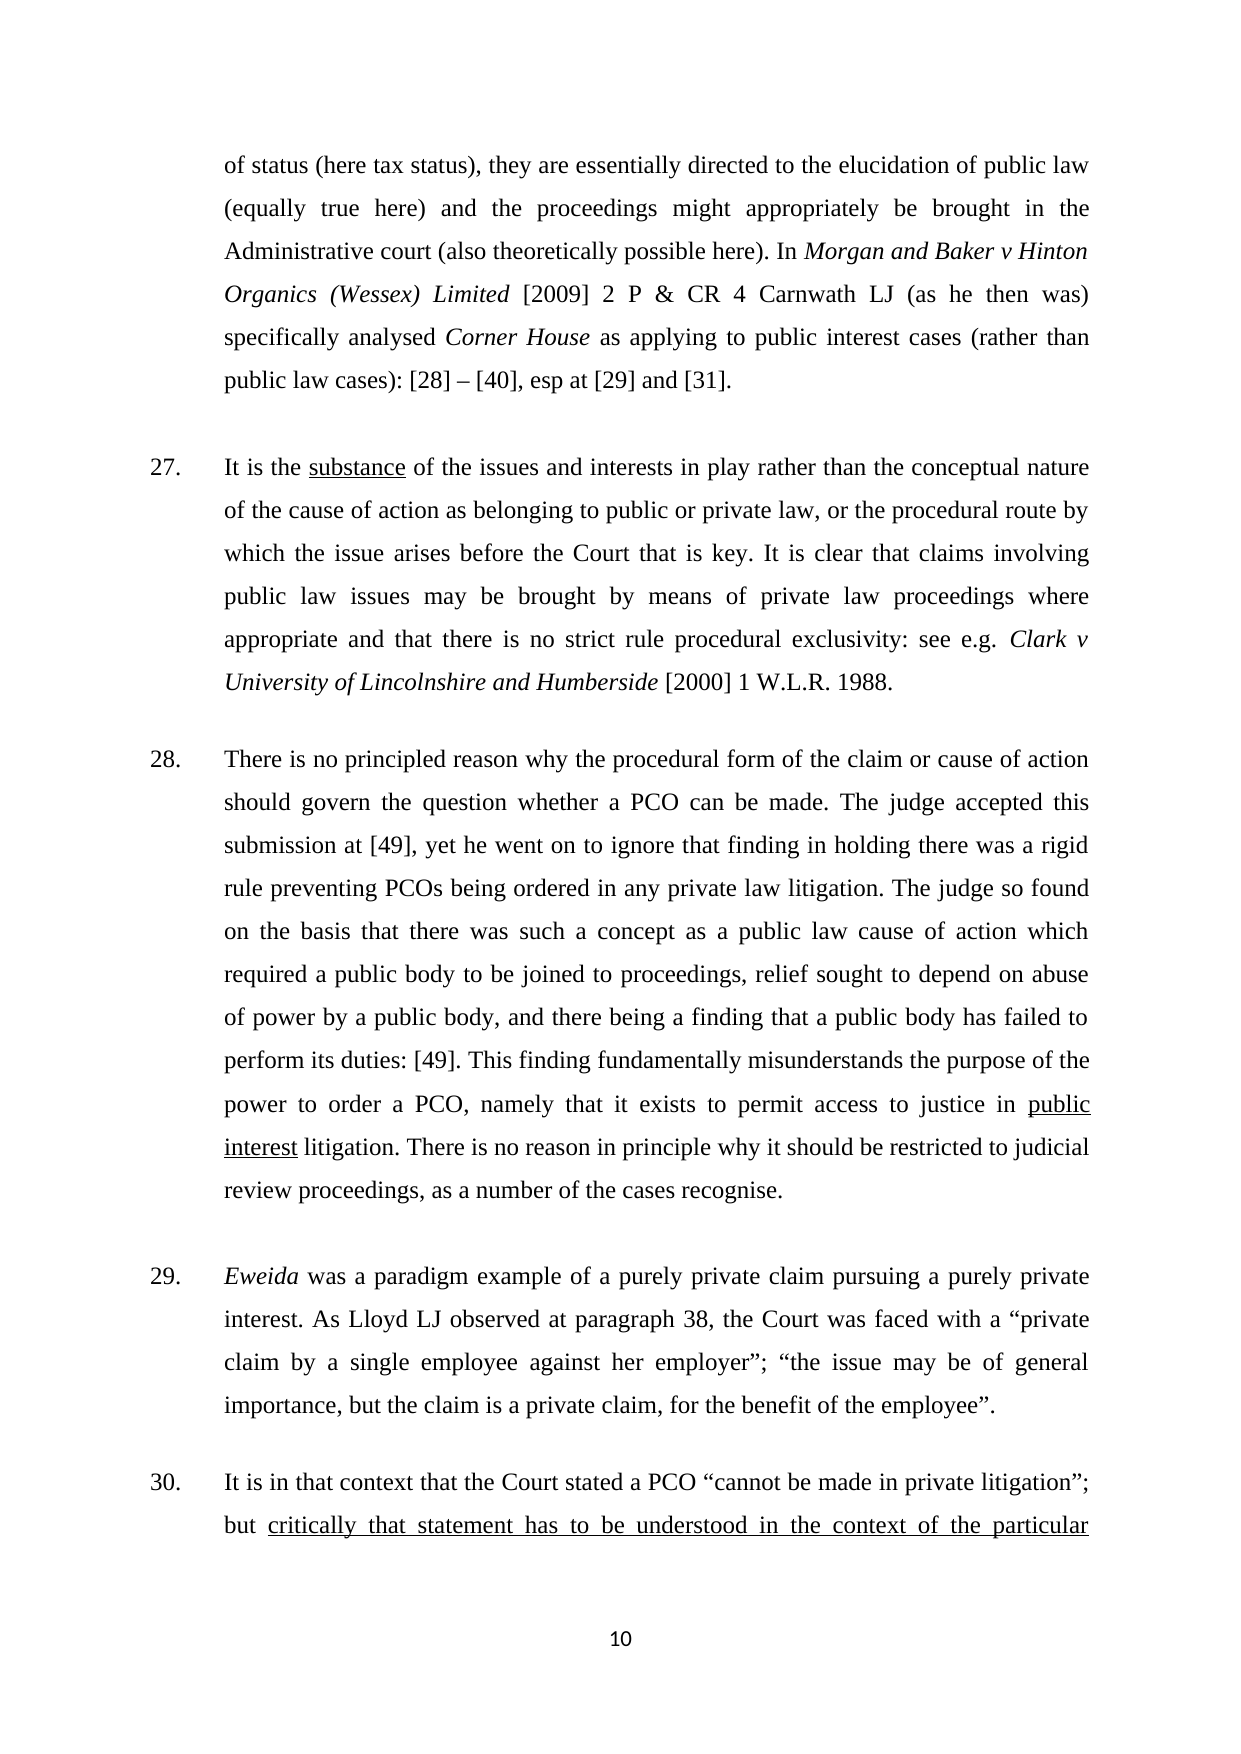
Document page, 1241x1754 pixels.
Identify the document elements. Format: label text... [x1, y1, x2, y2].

list Eweida was a paradigm example of a purely private claim pursuing a purely private interest. As Lloyd LJ observed at paragraph 38, the Court was faced with a “private claim by a single employee against her employer”; “the issue may be of general importance, but the claim is a private claim, for the benefit of the employee”. [150, 1261, 1090, 1419]
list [150, 150, 1090, 394]
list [150, 1467, 1090, 1538]
list It is the substance of the issues and interests in play rather than the conceptual nature of the cause of action as belonging to public or private law, or the procedural route by which the issue arises before the Court that is key. It is clear that claims involving public law issues may be brought by means of private law proceedings where appropriate and that there is no strict rule procedural exclusivity: see e.g. Clark v University of Lincolnshire and Humberside [2000] 1 W.L.R. 1988. [150, 452, 1090, 696]
list There is no principled reason why the procedural form of the claim or cause of action should govern the question whether a PCO can be made. The judge accepted this submission at [49], yet he went on to ignore that finding in holding there was a rigid rule preventing PCOs being ordered in any private law litigation. The judge so found on the basis that there was such a concept as a public law cause of action which required a public body to be joined to proceedings, relief sought to depend on abuse of power by a public body, and there being a finding that a public body has failed to perform its duties: [49]. This finding fundamentally misunderstands the purpose of the power to order a PCO, namely that it exists to permit access to justice in public interest litigation. There is no reason in principle why it should be restricted to judicial review proceedings, as a number of the cases recognise. [150, 744, 1090, 1204]
